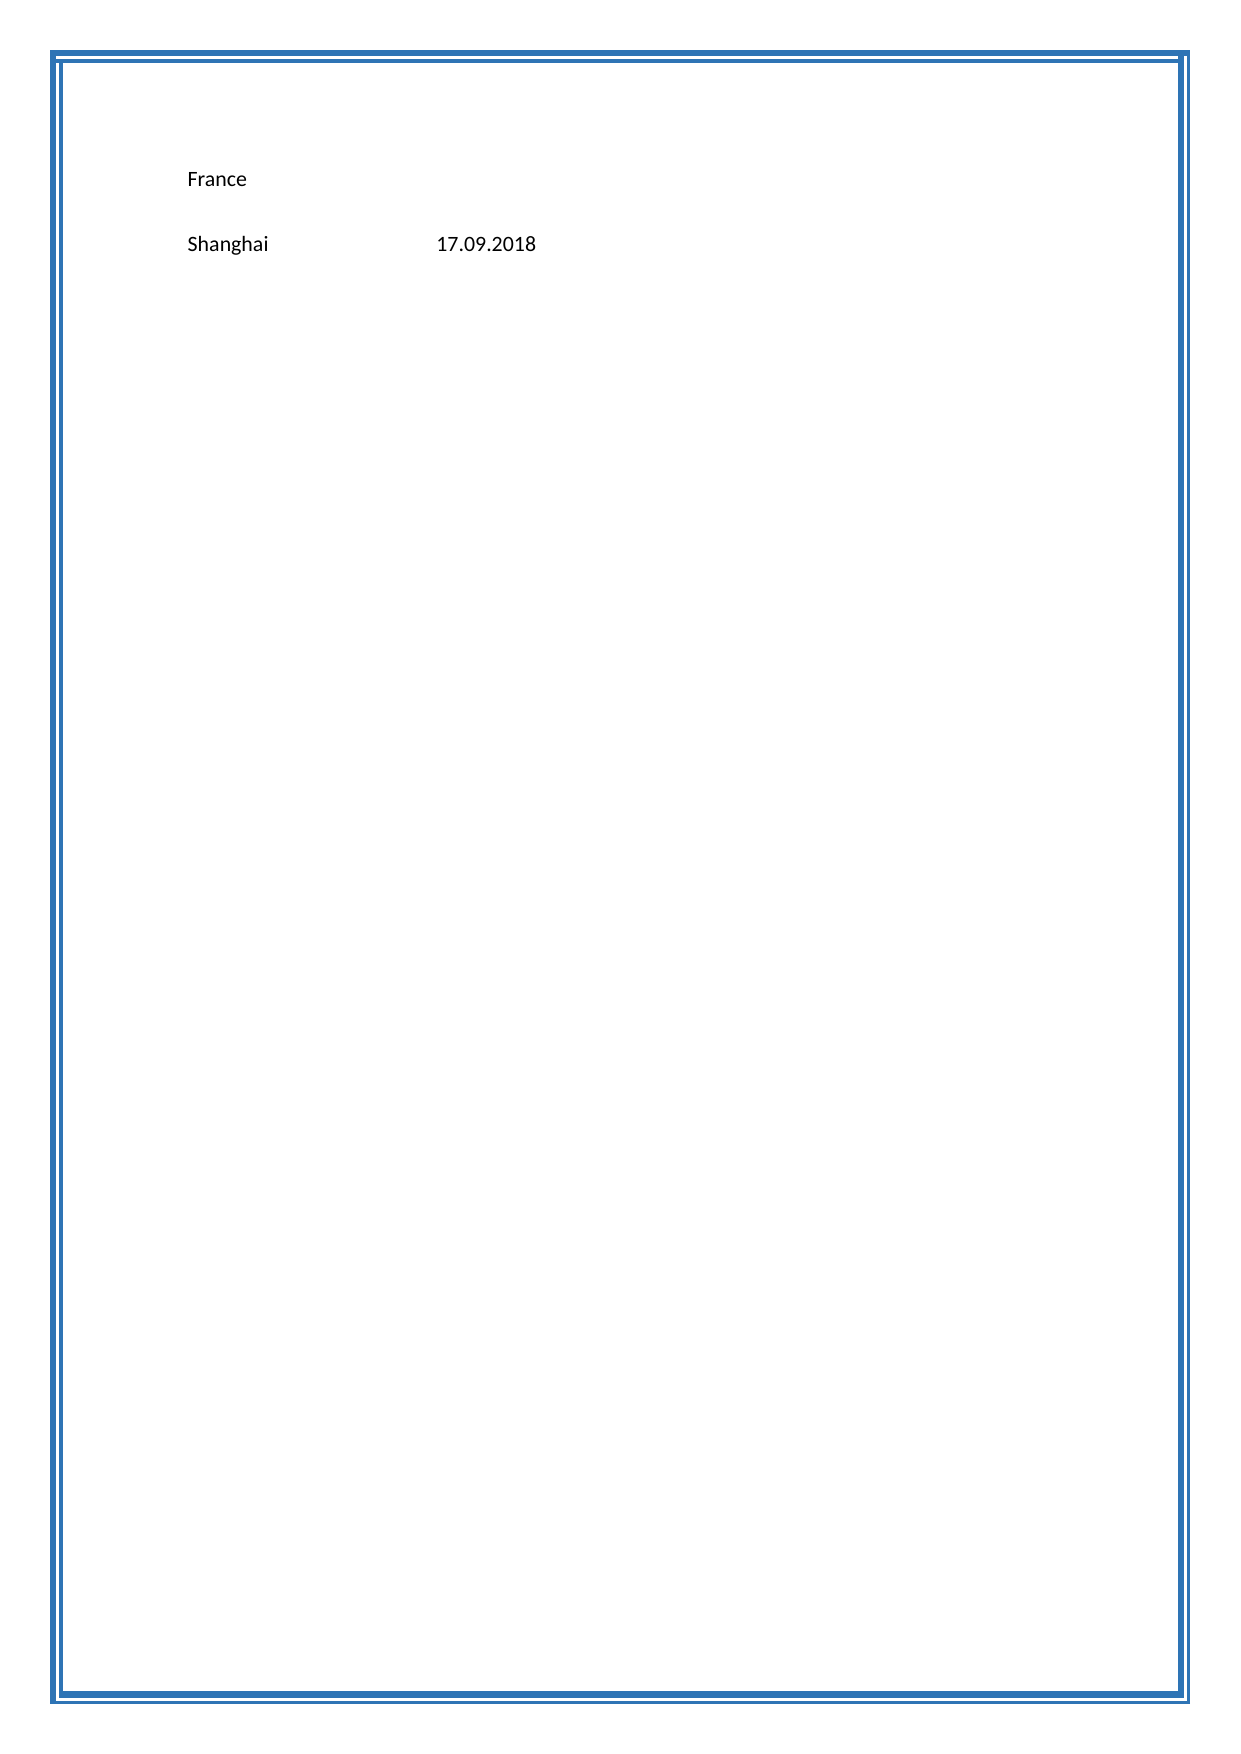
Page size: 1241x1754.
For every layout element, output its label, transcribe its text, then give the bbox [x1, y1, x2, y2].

text Shanghai 17.09.2018 [187, 227, 1053, 259]
text France [187, 162, 1053, 194]
